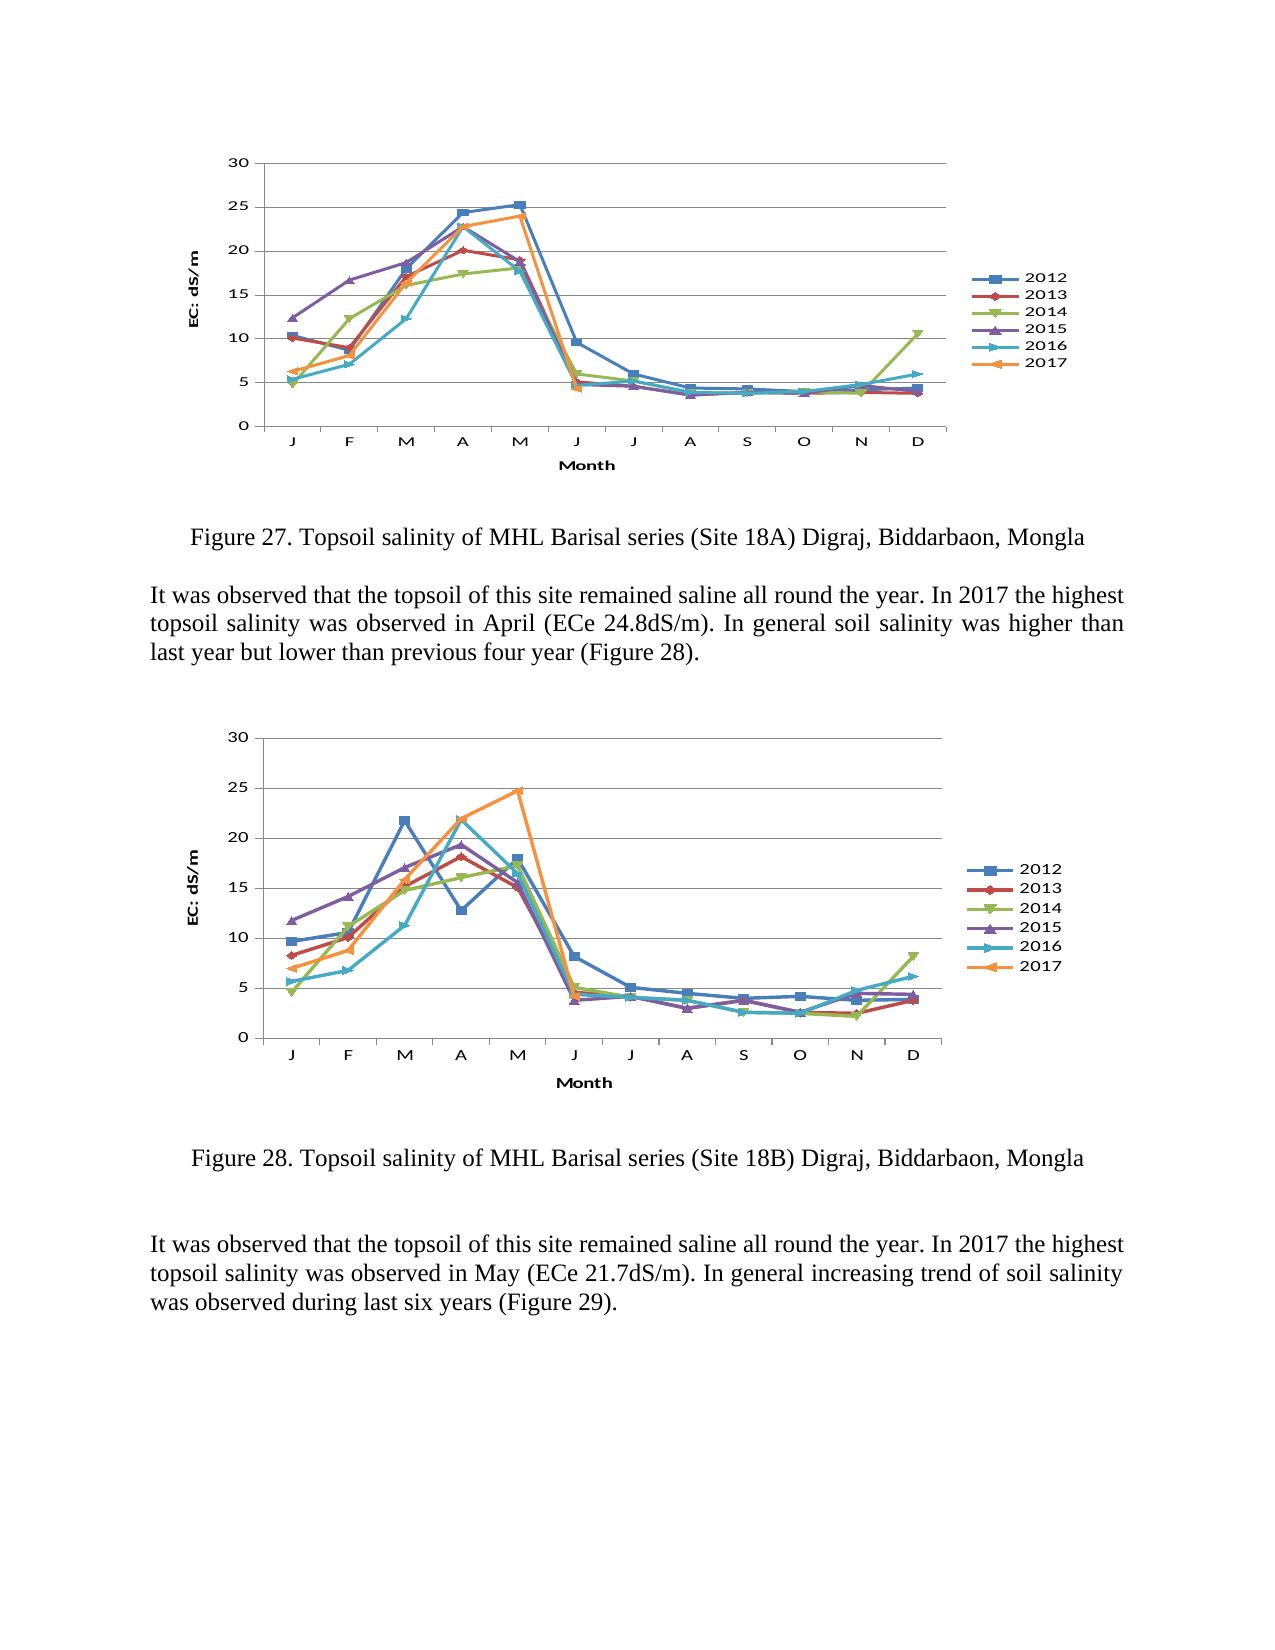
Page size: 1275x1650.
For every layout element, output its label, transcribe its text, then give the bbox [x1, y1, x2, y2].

text It was observed that the topsoil of this site remained saline all round the year. In 2017 the highest topsoil salinity was observed in May (ECe 21.7dS/m). In general increasing trend of soil salinity was observed during last six years (Figure 29). [150, 1229, 1125, 1316]
text Figure 27. Topsoil salinity of MHL Barisal series (Site 18A) Digraj, Biddarbaon, Mongla [150, 522, 1125, 551]
text It was observed that the topsoil of this site remained saline all round the year. In 2017 the highest topsoil salinity was observed in April (ECe 24.8dS/m). In general soil salinity was higher than last year but lower than previous four year (Figure 28). [150, 580, 1125, 666]
text Figure 28. Topsoil salinity of MHL Barisal series (Site 18B) Digraj, Biddarbaon, Mongla [150, 1143, 1125, 1172]
